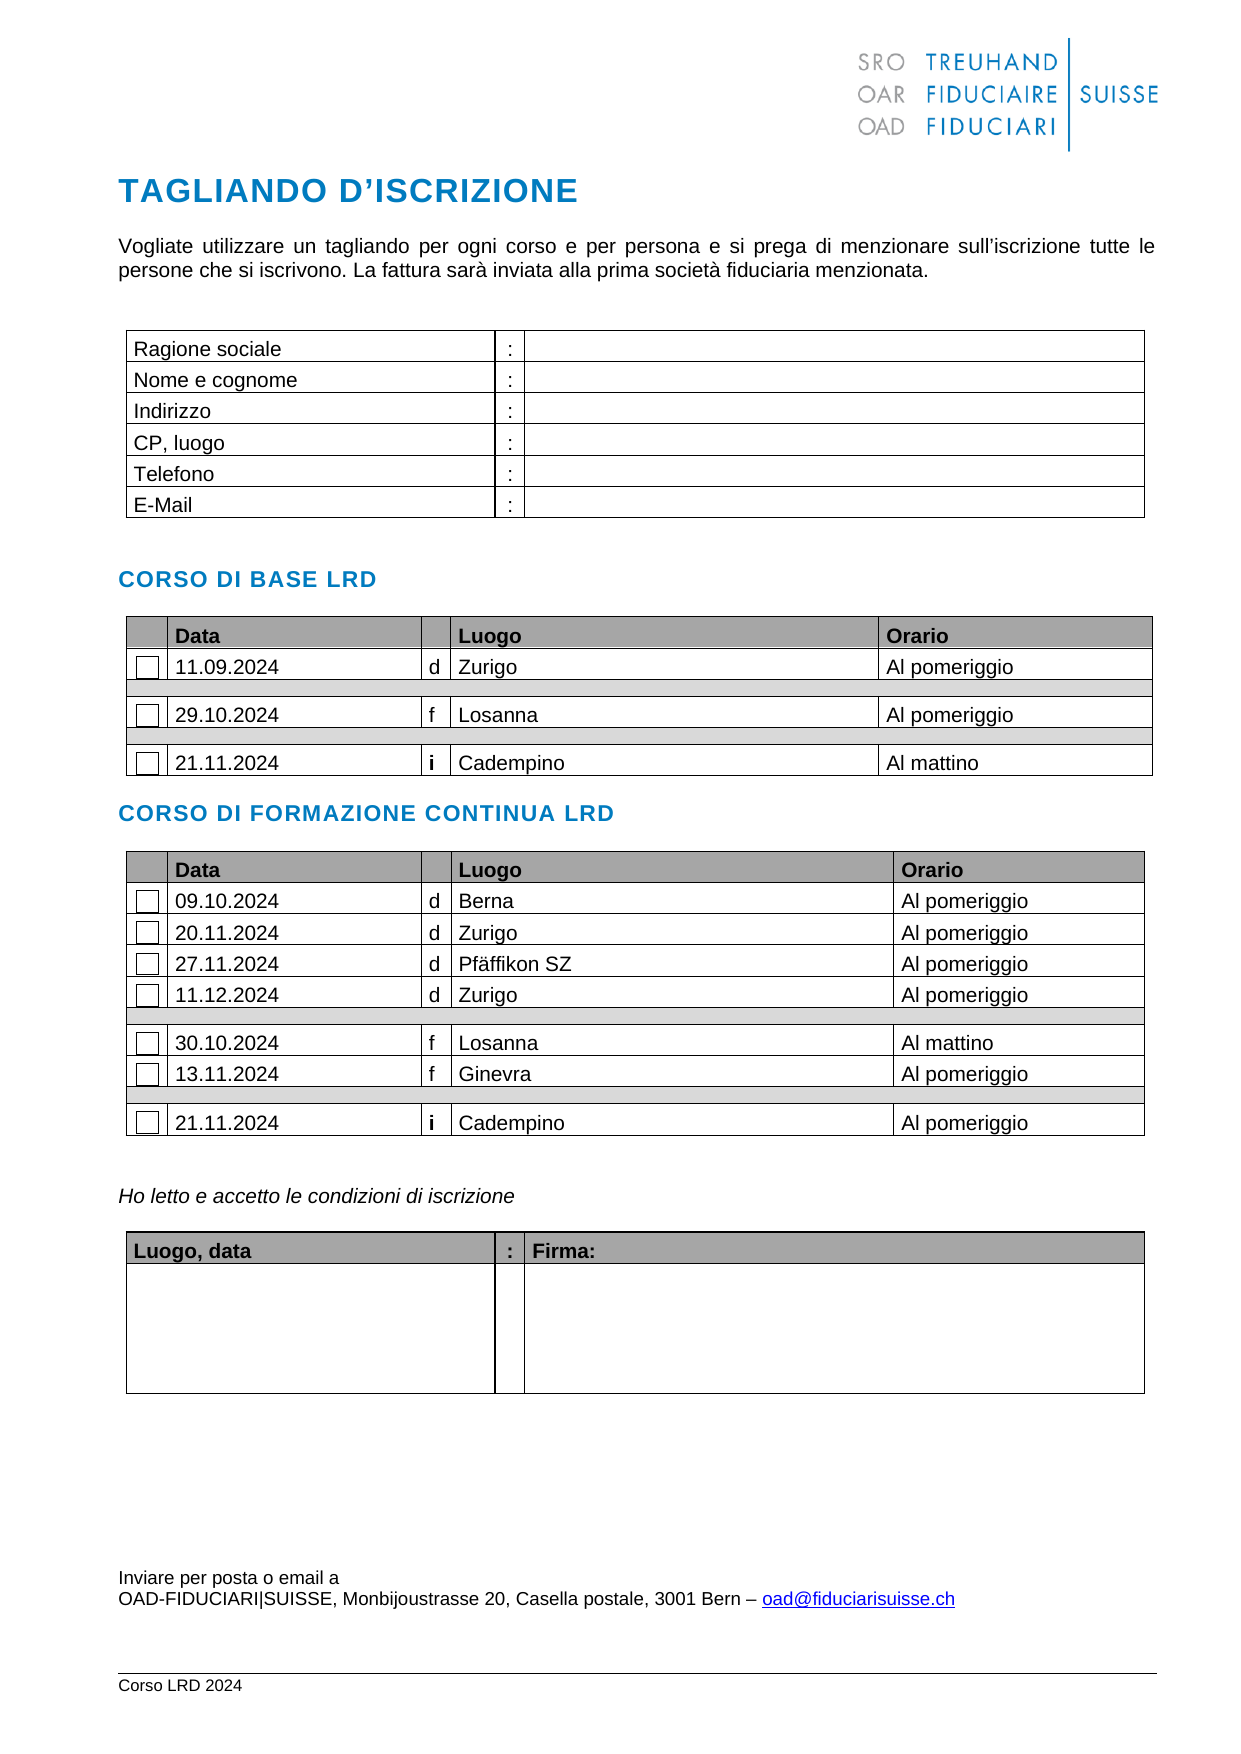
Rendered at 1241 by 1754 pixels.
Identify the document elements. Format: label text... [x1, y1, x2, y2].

picture [853, 34, 1162, 155]
table_cell CP, luogo [127, 424, 494, 454]
table_cell 30.10.2024 [168, 1025, 421, 1055]
table_cell [525, 1264, 1144, 1393]
table_header Ragione sociale [127, 331, 494, 361]
text OAD-FIDUCIARI|SUISSE, Monbijoustrasse 20, Casella postale, 3001 Bern – oad@fiduciarisuisse.ch [118, 1588, 1137, 1610]
table_cell f [422, 1025, 451, 1055]
table_cell Al mattino [879, 745, 1152, 775]
table_cell [127, 914, 167, 944]
table_cell Losanna [451, 697, 878, 727]
table_cell Zurigo [451, 649, 878, 679]
table_header [525, 331, 1144, 361]
table_cell 20.11.2024 [168, 914, 421, 944]
table_cell 27.11.2024 [168, 945, 421, 976]
table_cell [127, 1104, 167, 1134]
table_cell 21.11.2024 [168, 1104, 421, 1134]
text Ho letto e accetto le condizioni di iscrizione [118, 1183, 1137, 1207]
table_cell Al pomeriggio [894, 1104, 1144, 1134]
table_header Luogo, data [127, 1233, 494, 1263]
table_cell Al pomeriggio [879, 697, 1152, 727]
table_cell [525, 362, 1144, 392]
table_cell [127, 697, 167, 727]
table_cell Al pomeriggio [894, 945, 1144, 976]
table_cell [127, 745, 167, 775]
table_cell 21.11.2024 [168, 745, 421, 775]
table_cell [496, 1264, 524, 1393]
table_cell d [422, 977, 451, 1007]
table_cell [127, 1087, 1144, 1103]
table_header Luogo [452, 852, 893, 882]
table_cell Al pomeriggio [894, 883, 1144, 913]
table_cell Zurigo [452, 914, 893, 944]
text Inviare per posta o email a [118, 1567, 1137, 1588]
table_cell [127, 1264, 494, 1393]
table_cell Al mattino [894, 1025, 1144, 1055]
table_cell : [496, 393, 524, 423]
table_header : [496, 1233, 524, 1263]
table_cell 11.12.2024 [168, 977, 421, 1007]
table_cell [525, 487, 1144, 517]
table_cell Nome e cognome [127, 362, 494, 392]
table_cell : [496, 424, 524, 454]
table_header Firma: [525, 1233, 1144, 1263]
table_cell [127, 977, 167, 1007]
table_cell Al pomeriggio [879, 649, 1152, 679]
table_cell d [422, 945, 451, 976]
table_cell 09.10.2024 [168, 883, 421, 913]
table_cell Al pomeriggio [894, 977, 1144, 1007]
text tagliando d’iscrizione [118, 171, 1137, 210]
table_cell [525, 393, 1144, 423]
table_header [422, 852, 451, 882]
table_cell 29.10.2024 [168, 697, 421, 727]
table_header Data [168, 852, 421, 882]
table_cell f [422, 697, 450, 727]
table_header Data [168, 617, 421, 647]
table_cell f [422, 1056, 451, 1086]
table_cell : [496, 362, 524, 392]
table_cell 13.11.2024 [168, 1056, 421, 1086]
table_cell Losanna [452, 1025, 893, 1055]
table_cell Ginevra [452, 1056, 893, 1086]
table_header Orario [879, 617, 1152, 647]
table_cell [127, 680, 1152, 696]
table_cell [127, 883, 167, 913]
table_cell Cadempino [452, 1104, 893, 1134]
table_cell Cadempino [451, 745, 878, 775]
table_cell [127, 945, 167, 976]
table_cell Indirizzo [127, 393, 494, 423]
table_cell [127, 1056, 167, 1086]
table_header Orario [894, 852, 1144, 882]
table_header [127, 852, 167, 882]
table_cell Al pomeriggio [894, 1056, 1144, 1086]
table_cell d [422, 649, 450, 679]
table_header Luogo [451, 617, 878, 647]
table_cell d [422, 883, 451, 913]
table_header [422, 617, 450, 647]
table_cell [127, 1025, 167, 1055]
table_cell : [496, 487, 524, 517]
table_cell [127, 1008, 1144, 1024]
table_cell [525, 456, 1144, 486]
table_cell E-Mail [127, 487, 494, 517]
table_cell Pfäffikon SZ [452, 945, 893, 976]
table_cell Al pomeriggio [894, 914, 1144, 944]
table_header [127, 617, 167, 647]
table_header : [496, 331, 524, 361]
table_cell 11.09.2024 [168, 649, 421, 679]
text Corso di base LRD [118, 566, 1137, 592]
table_cell Zurigo [452, 977, 893, 1007]
table_cell d [422, 914, 451, 944]
text Vogliate utilizzare un tagliando per ogni corso e per persona e si prega di menzionare sull’iscrizione tutte le persone che si iscrivono. La fattura sarà inviata alla prima società fiduciaria menzionata. [118, 234, 1158, 282]
table_cell Berna [452, 883, 893, 913]
table_cell i [422, 1104, 451, 1134]
table_cell i [422, 745, 450, 775]
table_cell [127, 649, 167, 679]
table_cell [525, 424, 1144, 454]
table_cell Telefono [127, 456, 494, 486]
text corso di formazione continua lrd [118, 800, 1137, 827]
table_cell [127, 728, 1152, 744]
table_cell : [496, 456, 524, 486]
